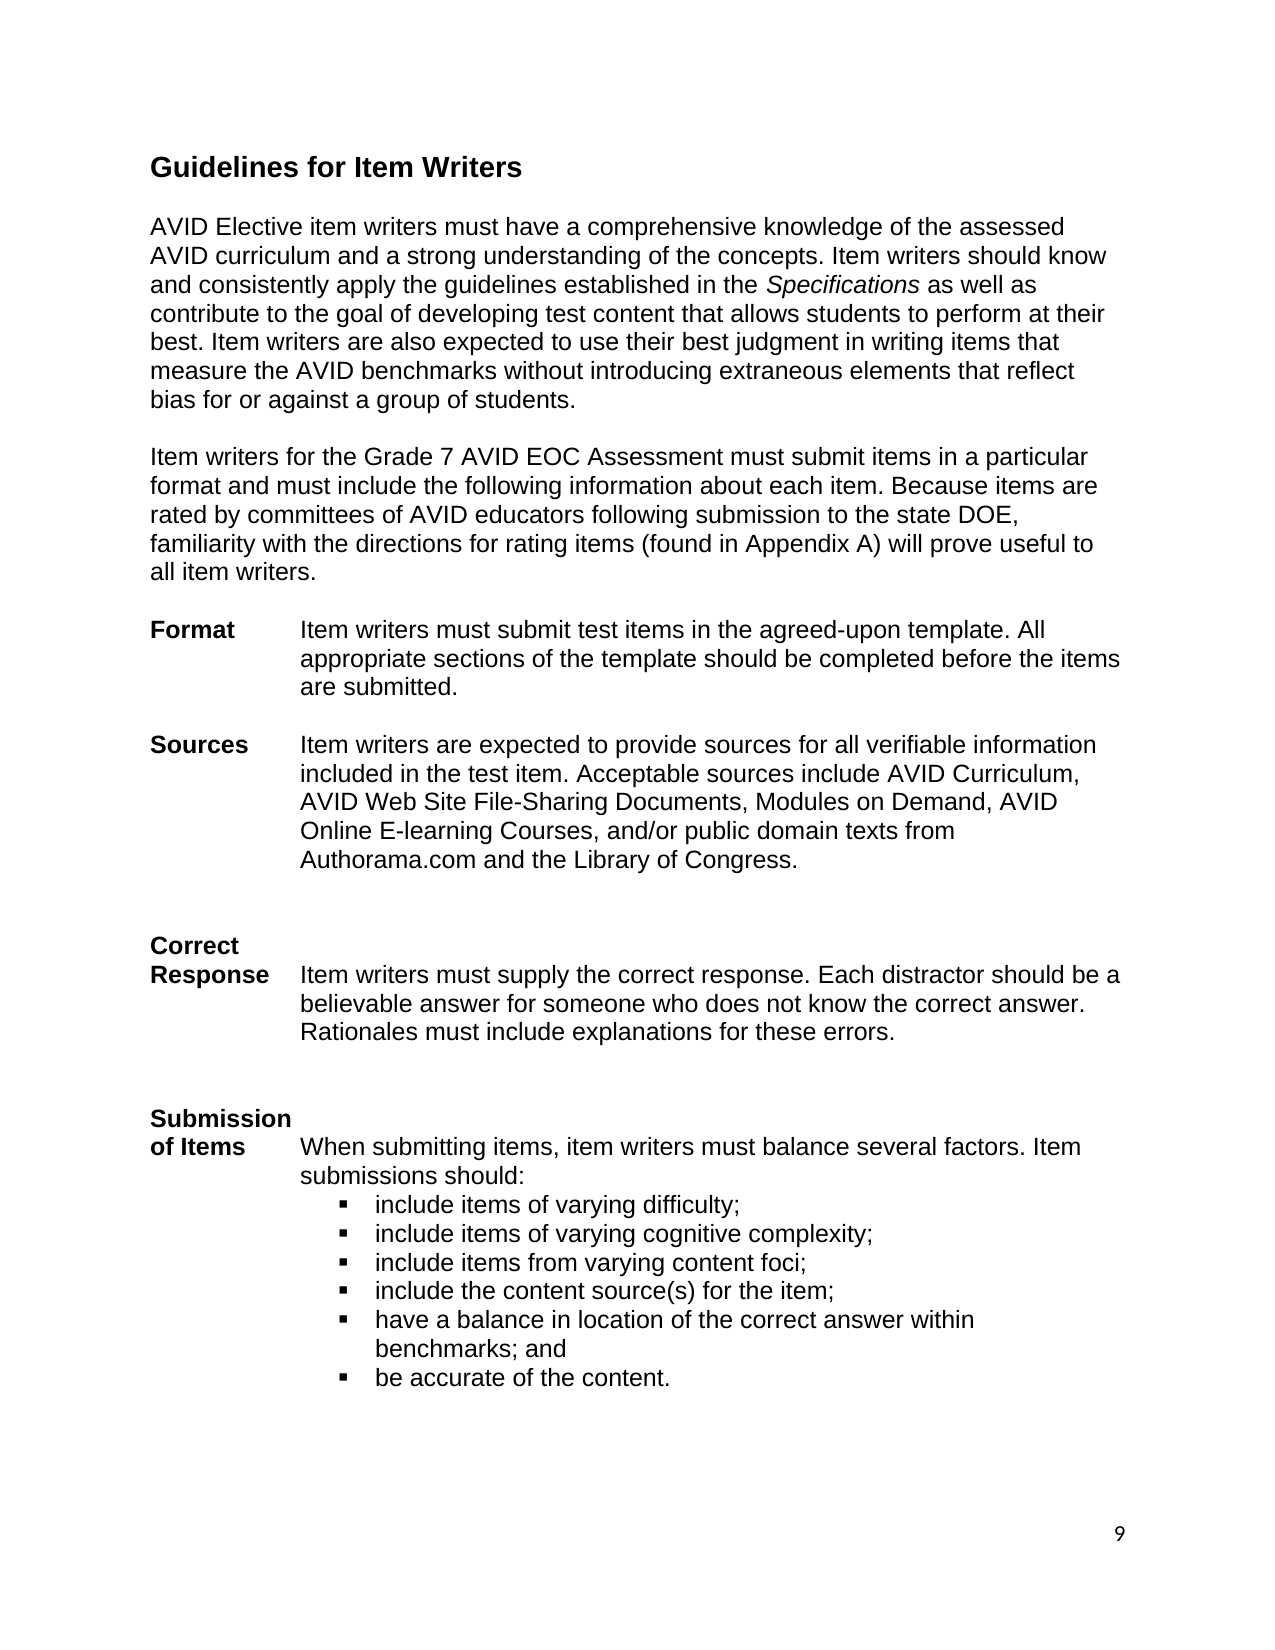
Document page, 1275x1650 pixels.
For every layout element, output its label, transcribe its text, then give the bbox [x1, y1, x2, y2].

text Sources Item writers are expected to provide sources for all verifiable information [150, 730, 1125, 758]
text Format Item writers must submit test items in the agreed-upon template. All [150, 615, 1125, 643]
text Rationales must include explanations for these errors. [225, 1017, 1125, 1046]
text submissions should: [225, 1161, 1125, 1190]
text included in the test item. Acceptable sources include AVID Curriculum, AVID Web Site File-Sharing Documents, Modules on Demand, AVID Online E-learning Courses, and/or public domain texts from Authorama.com and the Library of Congress. [300, 758, 1125, 873]
list include items of varying difficulty; [337, 1190, 1125, 1219]
text AVID Elective item writers must have a comprehensive knowledge of the assessed AVID curriculum and a strong understanding of the concepts. Item writers should know and consistently apply the guidelines established in the Specifications as well as contribute to the goal of developing test content that allows students to perform at their best. Item writers are also expected to use their best judgment in writing items that measure the AVID benchmarks without introducing extraneous elements that reflect bias for or against a group of students. [150, 212, 1125, 413]
text believable answer for someone who does not know the correct answer. [225, 988, 1125, 1017]
list include items from varying content foci; [337, 1247, 1125, 1276]
list have a balance in location of the correct answer within benchmarks; and [337, 1305, 1125, 1363]
text are submitted. [225, 672, 1125, 701]
list include items of varying cognitive complexity; [337, 1219, 1125, 1247]
list include the content source(s) for the item; [337, 1276, 1125, 1305]
text Item writers for the Grade 7 AVID EOC Assessment must submit items in a particular format and must include the following information about each item. Because items are rated by committees of AVID educators following submission to the state DOE, familiarity with the directions for rating items (found in Appendix A) will prove useful to all item writers. [150, 442, 1125, 586]
list be accurate of the content. [337, 1363, 1125, 1392]
text appropriate sections of the template should be completed before the items [225, 643, 1125, 672]
text Guidelines for Item Writers [150, 150, 1125, 183]
text Correct [150, 931, 1125, 960]
text Response Item writers must supply the correct response. Each distractor should be a [150, 960, 1125, 988]
text Submission [150, 1103, 1125, 1132]
text of Items When submitting items, item writers must balance several factors. Item [150, 1132, 1125, 1161]
